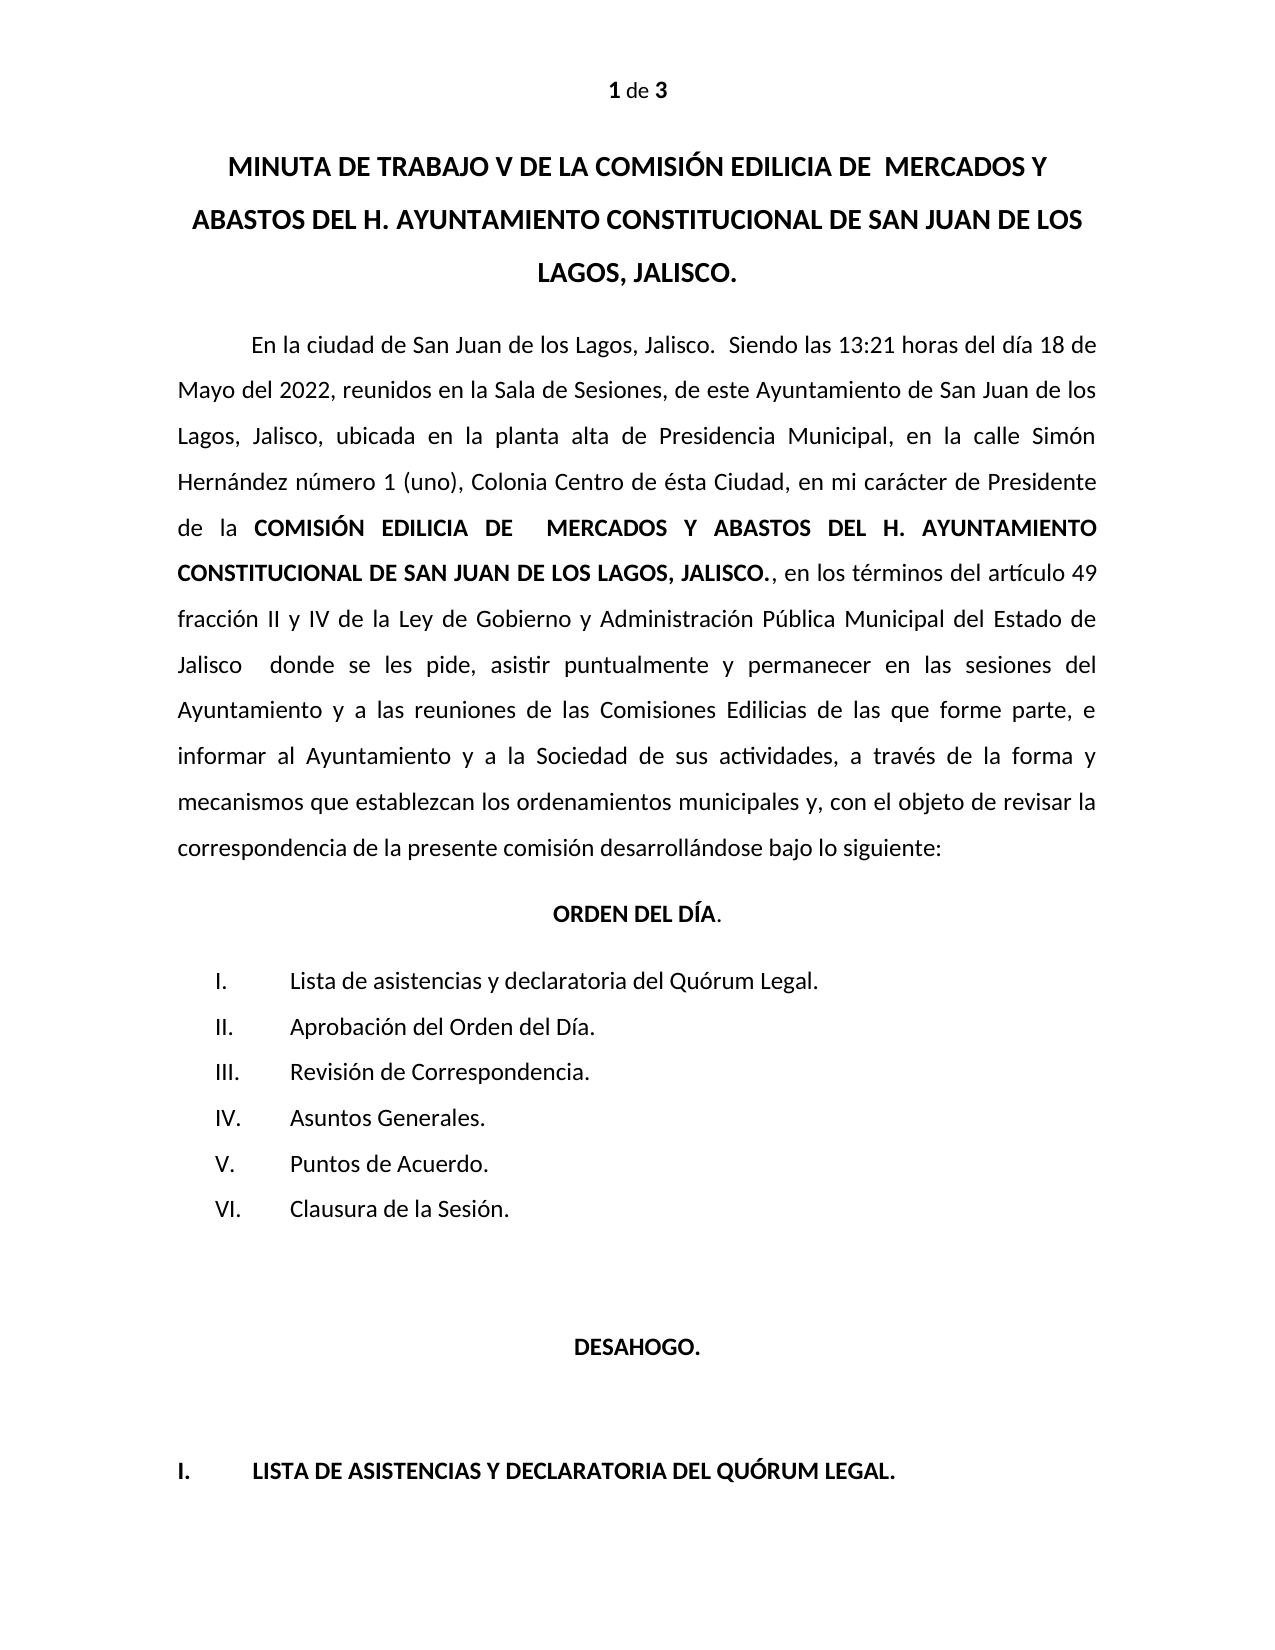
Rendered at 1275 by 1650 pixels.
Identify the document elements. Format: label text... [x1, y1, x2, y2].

list Lista de asistencias y declaratoria del Quórum Legal. [215, 965, 1098, 995]
list Puntos de Acuerdo. [215, 1148, 1098, 1178]
text ORDEN DEL DÍA. [177, 898, 1098, 929]
list Revisión de Correspondencia. [215, 1056, 1098, 1087]
text En la ciudad de San Juan de los Lagos, Jalisco. Siendo las 13:21 horas del día 18 de Mayo del 2022, reunidos en la Sala de Sesiones, de este Ayuntamiento de San Juan de los Lagos, Jalisco, ubicada en la planta alta de Presidencia Municipal, en la calle Simón Hernández número 1 (uno), Colonia Centro de ésta Ciudad, en mi carácter de Presidente de la COMISIÓN EDILICIA DE MERCADOS Y ABASTOS DEL H. AYUNTAMIENTO CONSTITUCIONAL DE SAN JUAN DE LOS LAGOS, JALISCO., en los términos del artículo 49 fracción II y IV de la Ley de Gobierno y Administración Pública Municipal del Estado de Jalisco donde se les pide, asistir puntualmente y permanecer en las sesiones del Ayuntamiento y a las reuniones de las Comisiones Edilicias de las que forme parte, e informar al Ayuntamiento y a la Sociedad de sus actividades, a través de la forma y mecanismos que establezcan los ordenamientos municipales y, con el objeto de revisar la correspondencia de la presente comisión desarrollándose bajo lo siguiente: [177, 329, 1098, 862]
list LISTA DE ASISTENCIAS Y DECLARATORIA DEL QUÓRUM LEGAL. [177, 1456, 1098, 1486]
list Aprobación del Orden del Día. [215, 1011, 1098, 1041]
list Asuntos Generales. [215, 1102, 1098, 1133]
text DESAHOGO. [177, 1331, 1098, 1361]
list Clausura de la Sesión. [215, 1193, 1098, 1224]
text MINUTA DE TRABAJO V DE LA COMISIÓN EDILICIA DE MERCADOS Y ABASTOS DEL H. AYUNTAMIENTO CONSTITUCIONAL DE SAN JUAN DE LOS LAGOS, JALISCO. [177, 148, 1098, 290]
